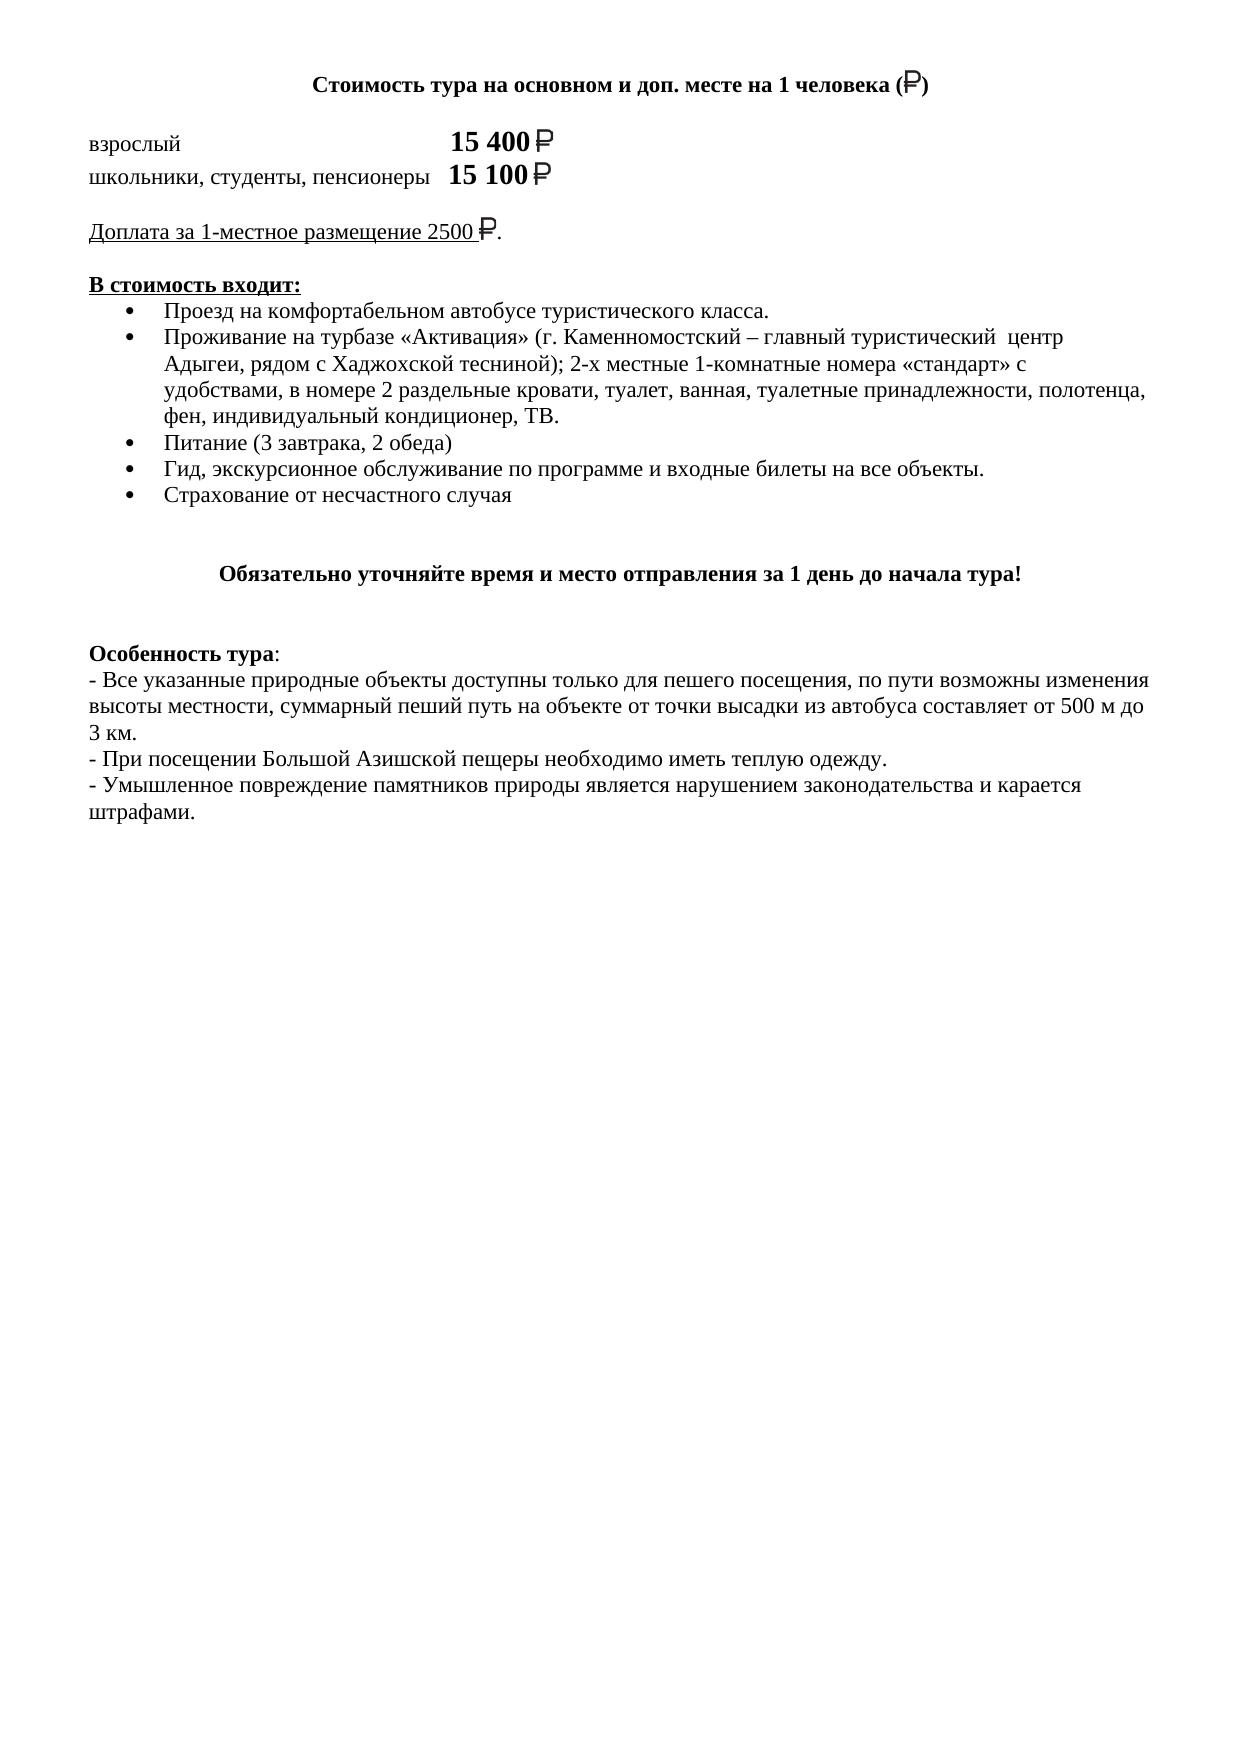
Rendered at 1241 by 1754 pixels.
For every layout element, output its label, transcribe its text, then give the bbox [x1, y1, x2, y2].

list Проживание на турбазе «Активация» (г. Каменномостский – главный туристический центр Адыгеи, рядом с Хаджохской тесниной); 2-х местные 1-комнатные номера «стандарт» c удобствами, в номере 2 раздельные кровати, туалет, ванная, туалетные принадлежности, полотенца, фен, индивидуальный кондиционер, ТВ. [126, 323, 1152, 429]
text Особенность тура: [89, 639, 1152, 666]
text школьники, студенты, пенсионеры 15 100 [89, 157, 1152, 191]
text Обязательно уточняйте время и место отправления за 1 день до начала тура! [89, 561, 1152, 587]
text В стоимость входит: [89, 271, 1152, 297]
picture [479, 217, 497, 240]
picture [536, 129, 554, 152]
text взрослый 15 400 [89, 124, 1152, 157]
list Страхование от несчастного случая [126, 481, 1152, 508]
picture [533, 162, 551, 185]
list Питание (3 завтрака, 2 обеда) [126, 429, 1152, 455]
text Стоимость тура на основном и доп. месте на 1 человека () [89, 71, 1152, 98]
text Доплата за 1-местное размещение 2500 . [89, 217, 1152, 244]
picture [903, 70, 921, 93]
text - Умышленное повреждение памятников природы является нарушением законодательства и карается штрафами. [89, 771, 1152, 824]
list Проезд на комфортабельном автобусе туристического класса. [126, 297, 1152, 323]
list Гид, экскурсионное обслуживание по программе и входные билеты на все объекты. [126, 455, 1152, 481]
text - Все указанные природные объекты доступны только для пешего посещения, по пути возможны изменения высоты местности, суммарный пеший путь на объекте от точки высадки из автобуса составляет от 500 м до 3 км. [89, 666, 1152, 745]
text - При посещении Большой Азишской пещеры необходимо иметь теплую одежду. [89, 745, 1152, 771]
